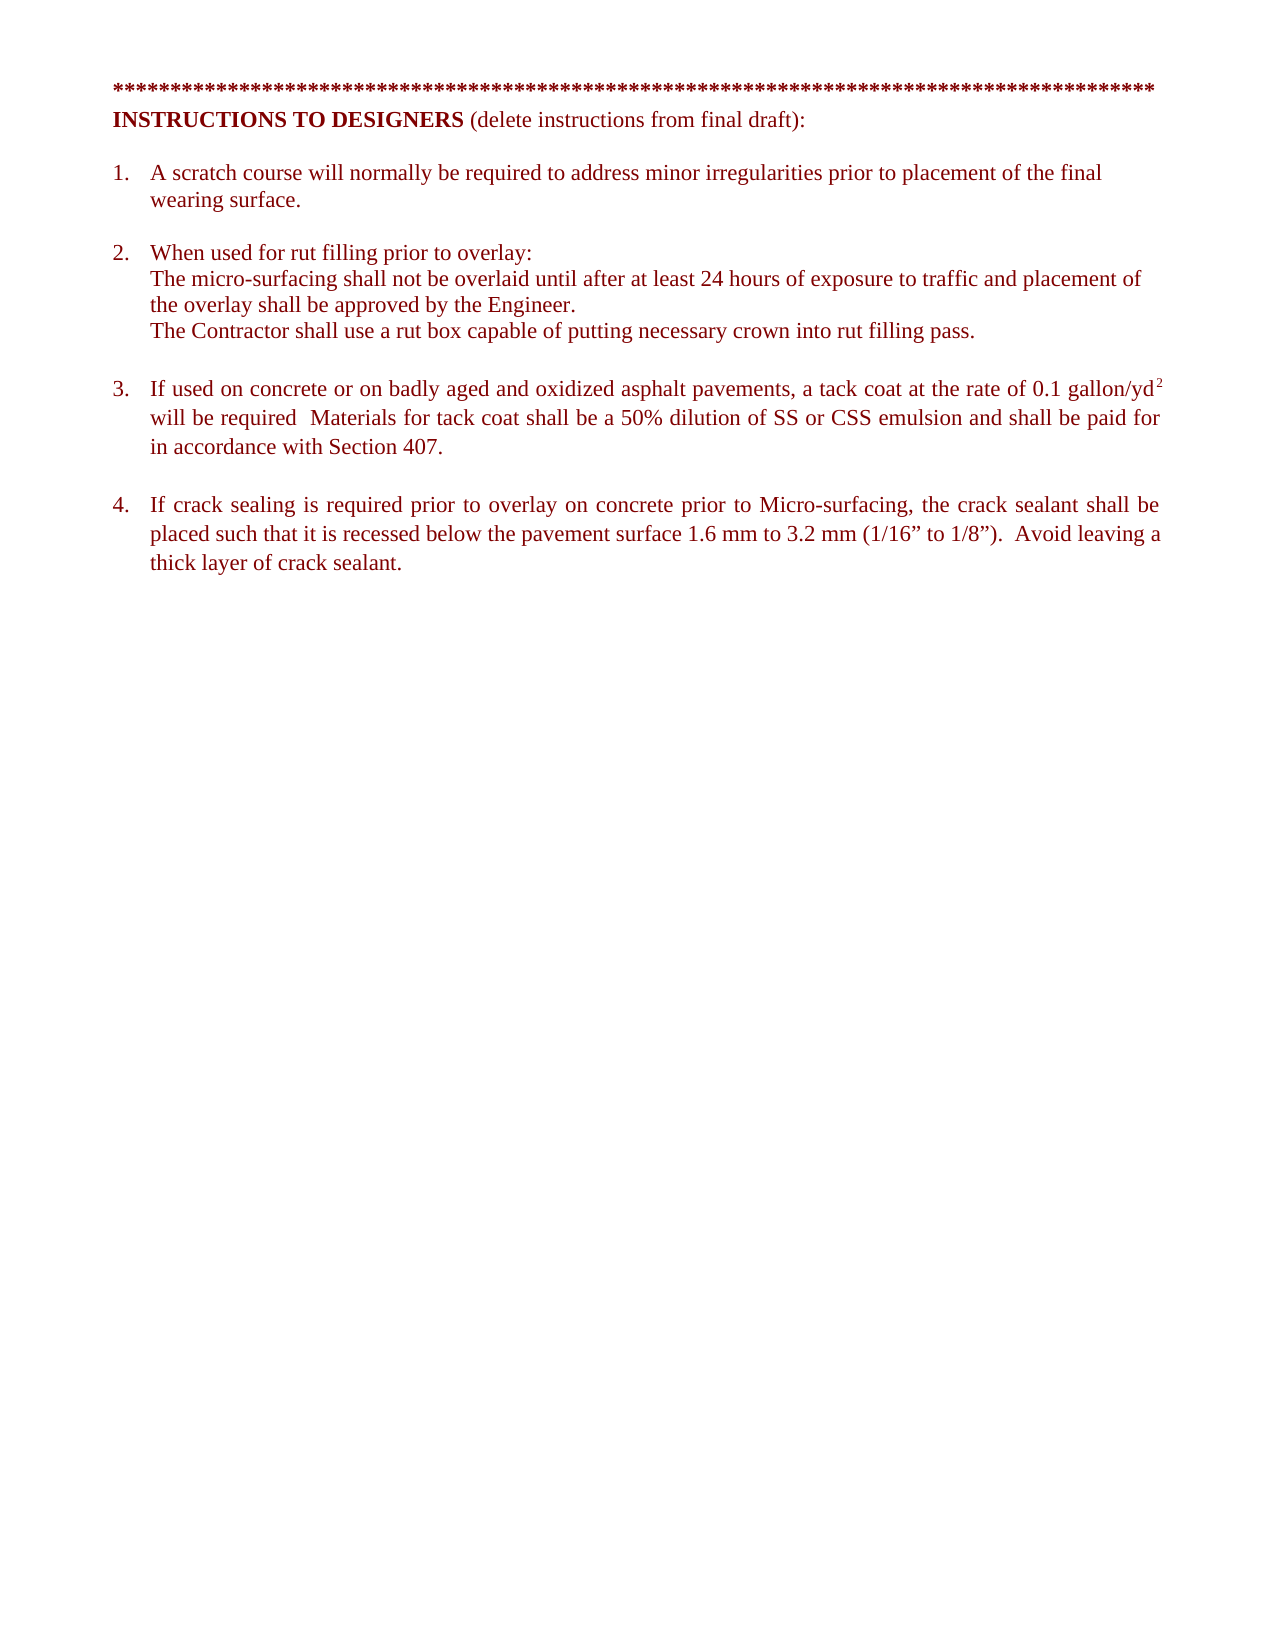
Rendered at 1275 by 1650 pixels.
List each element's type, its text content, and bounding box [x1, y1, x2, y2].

text 2. When used for rut filling prior to overlay: [112, 238, 1162, 265]
text ******************************************************************************************* [112, 75, 1162, 104]
text 4. If crack sealing is required prior to overlay on concrete prior to Micro-surfacing, the crack sealant shall be placed such that it is recessed below the pavement surface 1.6 mm to 3.2 mm (1/16” to 1/8”). Avoid leaving a thick layer of crack sealant. [112, 489, 1162, 576]
text 1. A scratch course will normally be required to address minor irregularities prior to placement of the final wearing surface. [112, 159, 1162, 212]
text 3. If used on concrete or on badly aged and oxidized asphalt pavements, a tack coat at the rate of 0.1 gallon/yd2 will be required Materials for tack coat shall be a 50% dilution of SS or CSS emulsion and shall be paid for in accordance with Section 407. [112, 373, 1162, 460]
text The micro-surfacing shall not be overlaid until after at least 24 hours of exposure to traffic and placement of the overlay shall be approved by the Engineer. The Contractor shall use a rut box capable of putting necessary crown into rut filling pass. [103, 265, 1162, 344]
text INSTRUCTIONS TO DESIGNERS (delete instructions from final draft): [112, 104, 1162, 133]
